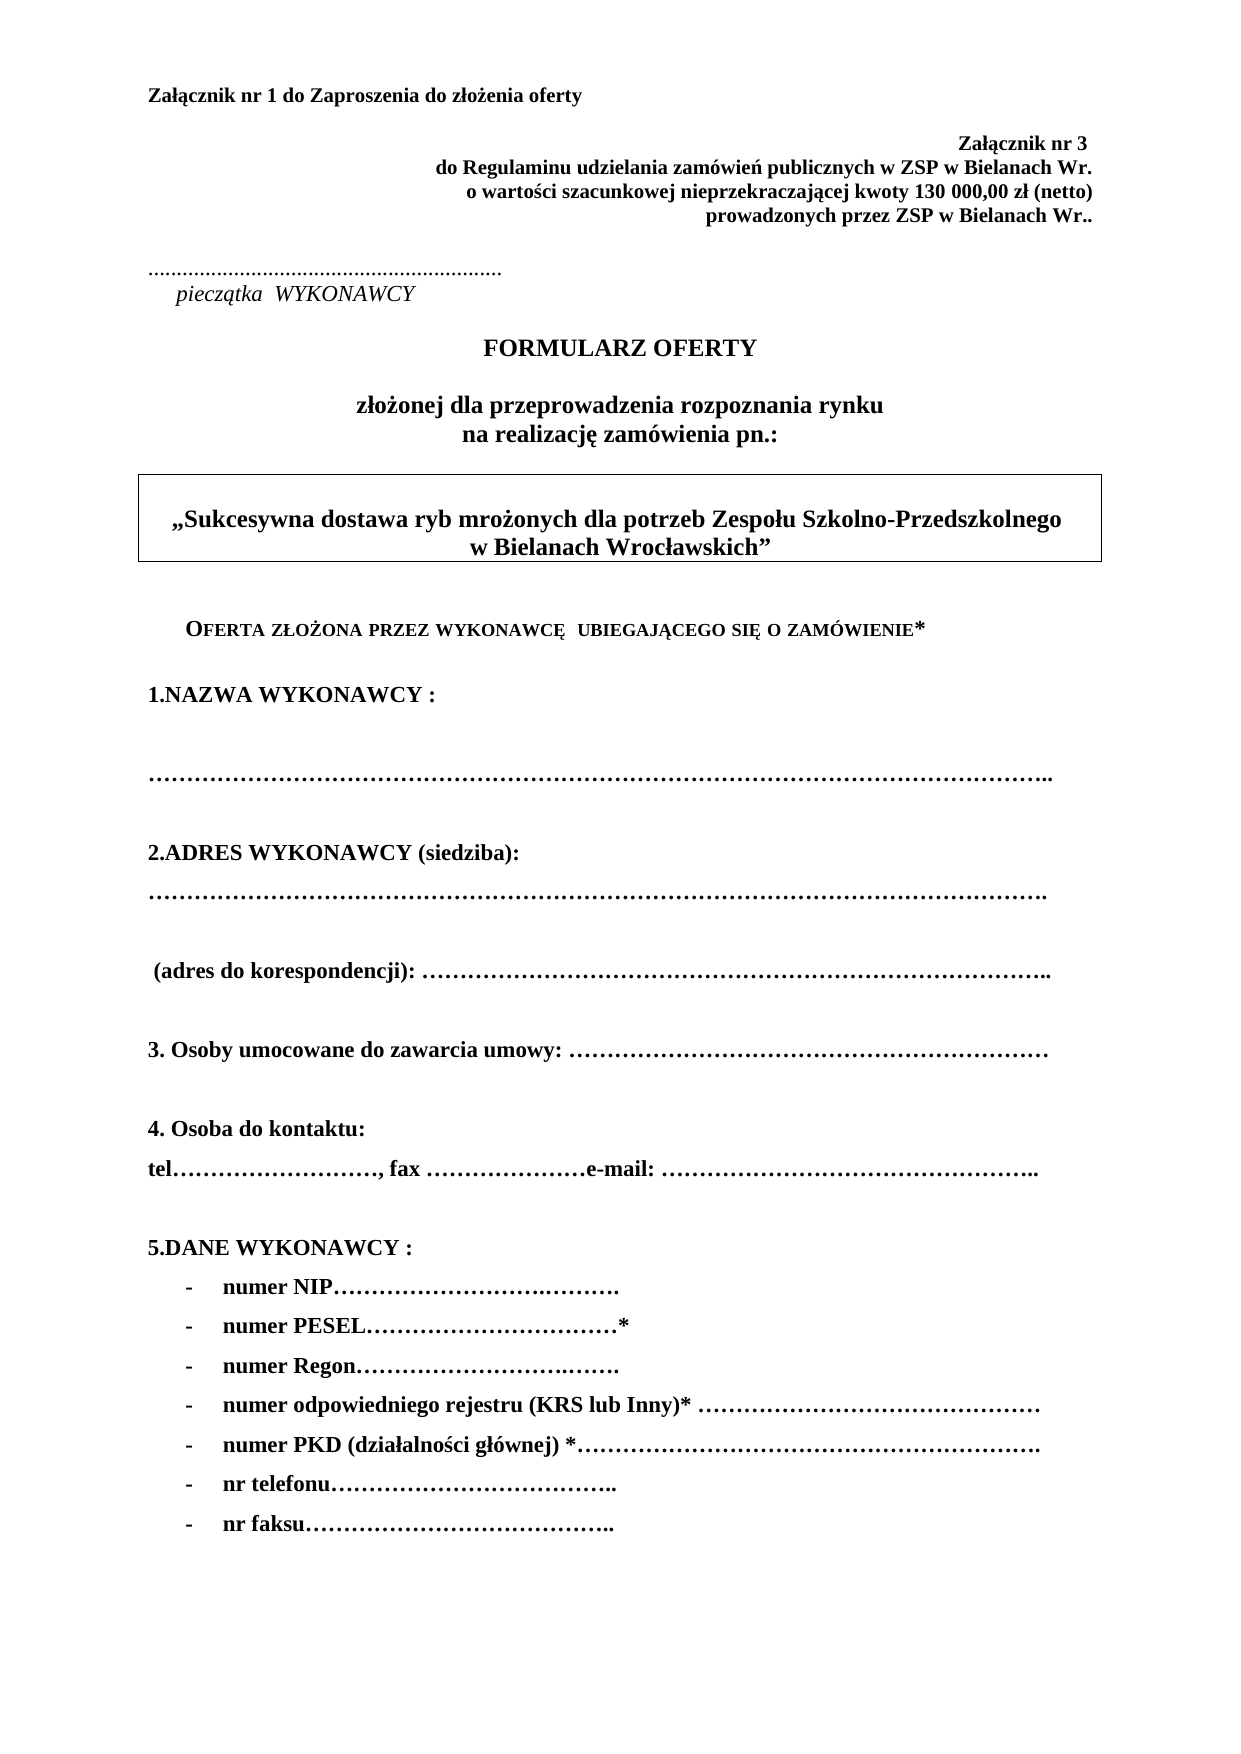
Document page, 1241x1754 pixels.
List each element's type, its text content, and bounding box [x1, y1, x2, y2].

list numer PKD (działalności głównej) *……………………………………………………. [185, 1431, 1093, 1457]
list numer PESEL……………………………* [185, 1312, 1093, 1339]
text ………………………………………………………………………………………………………. [148, 878, 1093, 904]
text Oferta złożona przez wykonawcę ubiegającego się o zamówienie* [185, 615, 1092, 641]
text 3. Osoby umocowane do zawarcia umowy: ……………………………………………………… [148, 1036, 1093, 1062]
text (adres do korespondencji): ……………………………………………………………………….. [148, 957, 1093, 983]
title prowadzonych przez ZSP w Bielanach Wr.. [148, 203, 1093, 227]
text „Sukcesywna dostawa ryb mrożonych dla potrzeb Zespołu Szkolno-Przedszkolnego w Bielanach Wrocławskich” [139, 501, 1101, 561]
title Załącznik nr 1 do Zaproszenia do złożenia oferty [148, 83, 1093, 107]
text 5.DANE WYKONAWCY : [148, 1233, 1093, 1260]
text ……………………………………………………………………………………………………….. [148, 760, 1093, 786]
list numer NIP……………………….………. [185, 1273, 1093, 1299]
text pieczątka WYKONAWCY [148, 280, 1093, 307]
text 1.NAZWA WYKONAWCY : [148, 681, 1093, 707]
text tel………………………, fax …………………e-mail: ………………………………………….. [148, 1154, 1093, 1181]
title o wartości szacunkowej nieprzekraczającej kwoty 130 000,00 zł (netto) [148, 179, 1093, 203]
text .............................................................. [148, 254, 1093, 280]
list nr faksu………………………………….. [185, 1510, 1093, 1536]
text 2.ADRES WYKONAWCY (siedziba): [148, 839, 1093, 865]
text na realizację zamówienia pn.: [148, 419, 1093, 448]
title Załącznik nr 3 do Regulaminu udzielania zamówień publicznych w ZSP w Bielanach Wr. [148, 131, 1093, 179]
subtitle złożonej dla przeprowadzenia rozpoznania rynku [148, 390, 1093, 419]
list numer Regon……………………….……. [185, 1352, 1093, 1378]
subtitle FORMULARZ OFERTY [148, 333, 1093, 362]
list nr telefonu……………………………….. [185, 1470, 1093, 1497]
text 4. Osoba do kontaktu: [148, 1115, 1093, 1141]
list numer odpowiedniego rejestru (KRS lub Inny)* ……………………………………… [185, 1391, 1093, 1418]
